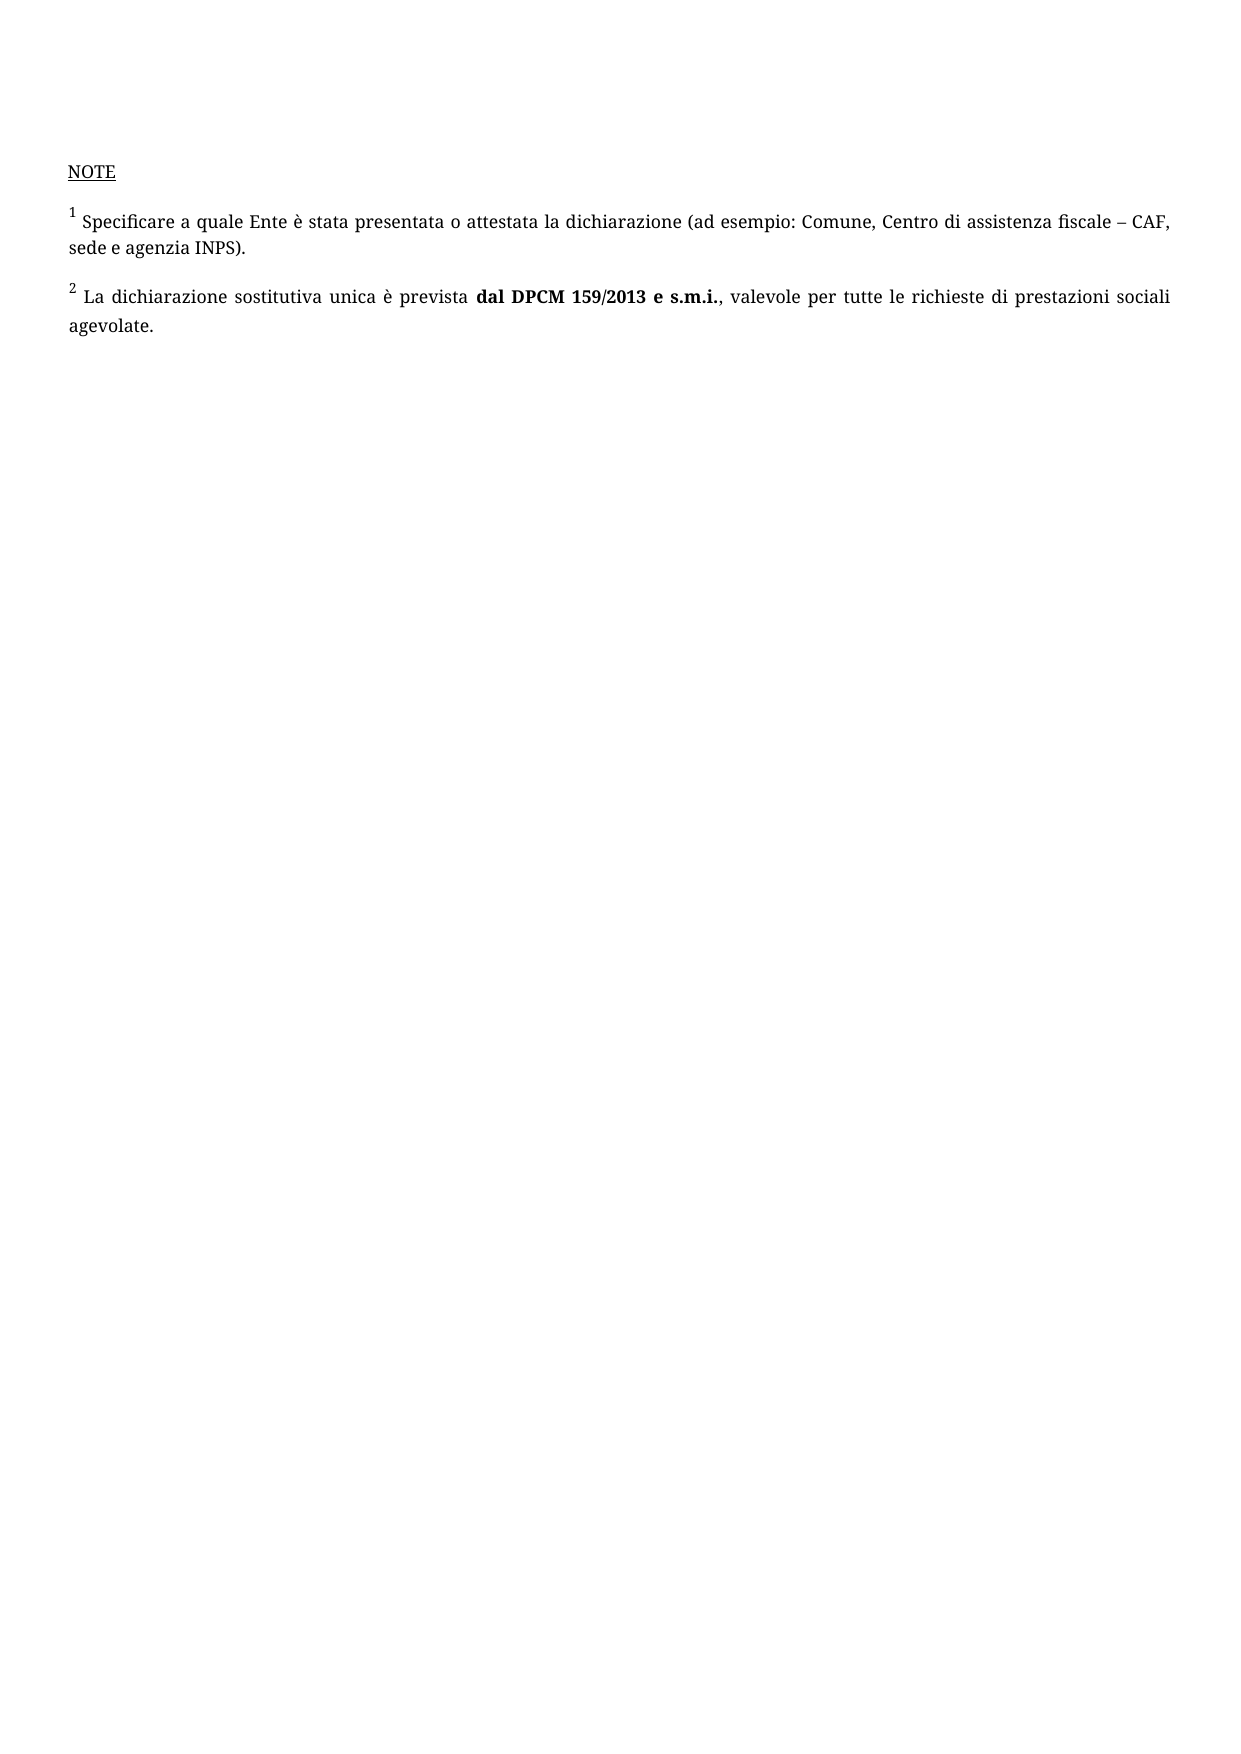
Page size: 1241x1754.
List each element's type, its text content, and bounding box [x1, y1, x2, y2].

text 1 Specificare a quale Ente è stata presentata o attestata la dichiarazione (ad esempio: Comune, Centro di assistenza fiscale – CAF, sede e agenzia INPS). [69, 203, 1171, 260]
text 2 La dichiarazione sostitutiva unica è prevista dal DPCM 159/2013 e s.m.i., valevole per tutte le richieste di prestazioni sociali agevolate. [69, 278, 1171, 337]
text NOTE [67, 160, 1171, 184]
